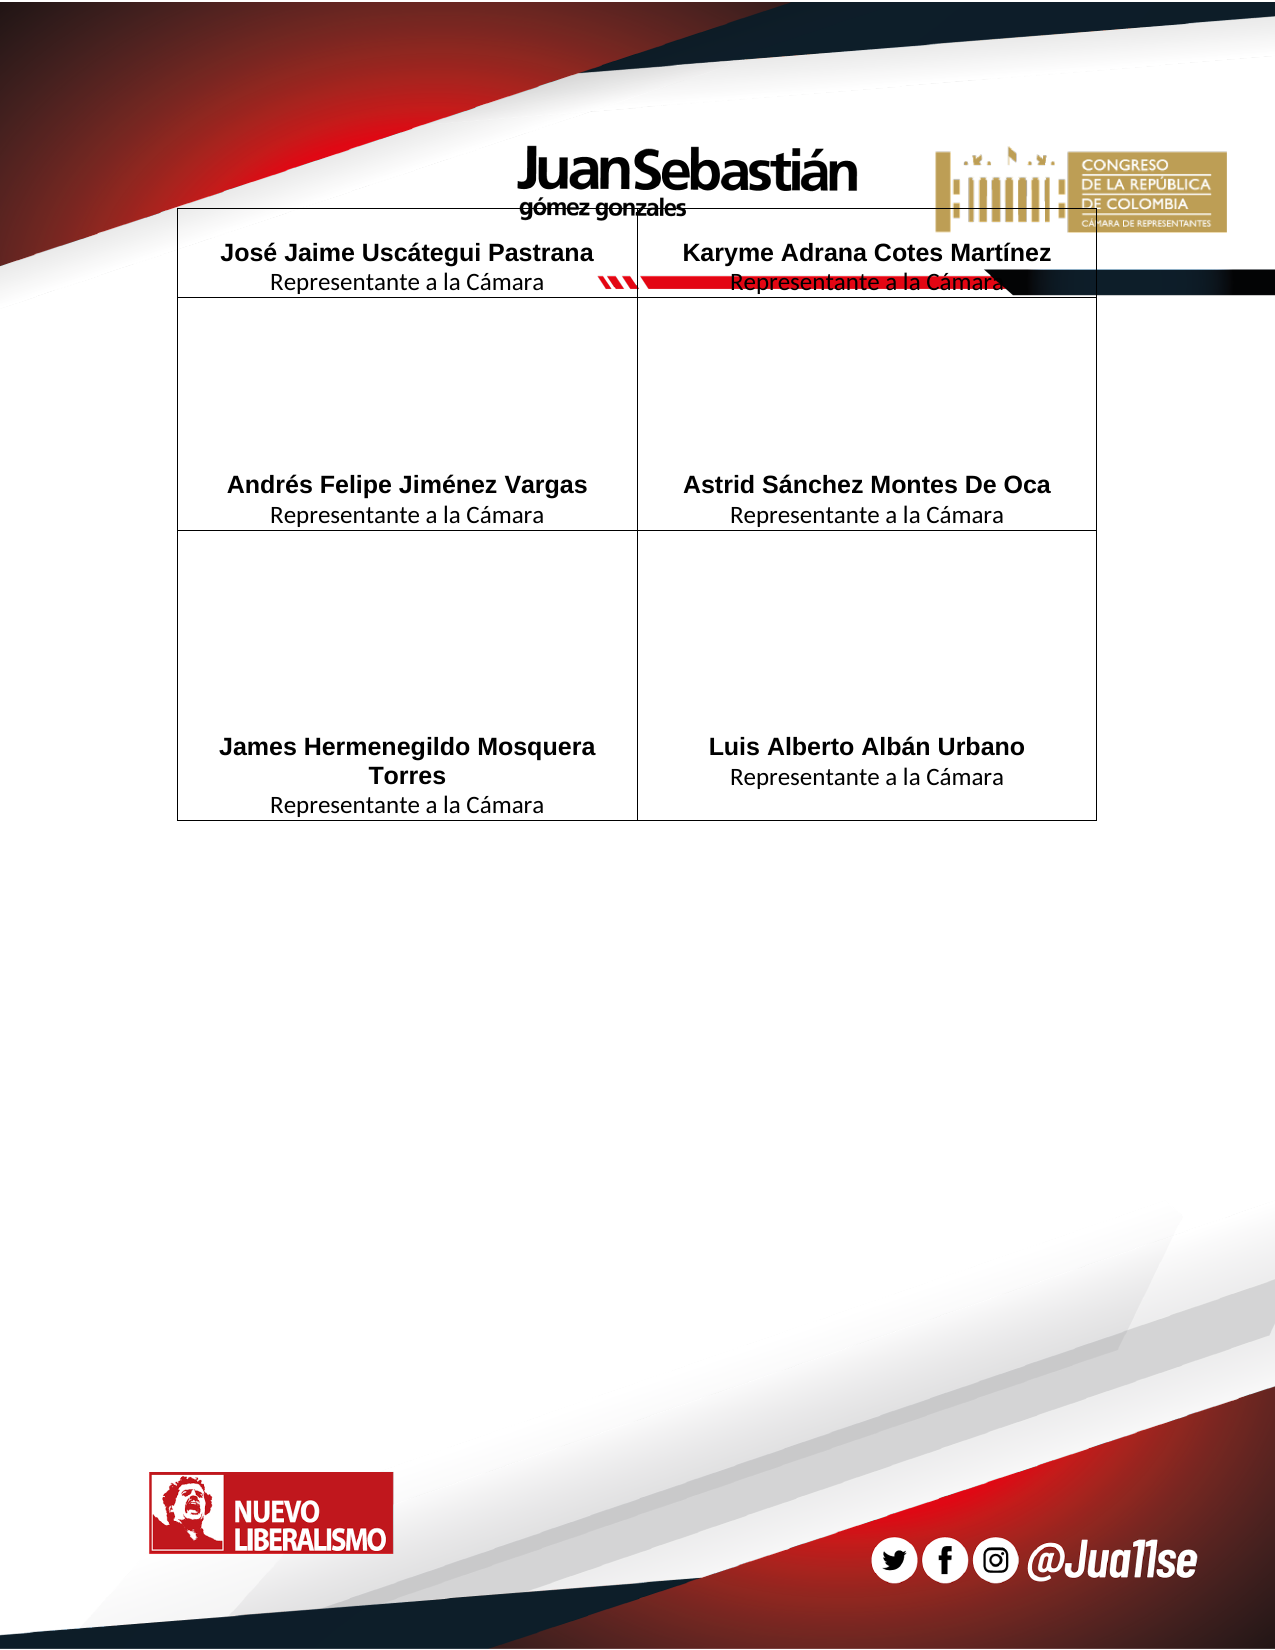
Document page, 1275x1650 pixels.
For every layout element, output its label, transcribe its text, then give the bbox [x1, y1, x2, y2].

table_cell Andrés Felipe Jiménez Vargas Representante a la Cámara [178, 298, 637, 529]
table_cell Luis Alberto Albán Urbano Representante a la Cámara [638, 531, 1096, 820]
picture [0, 1165, 1275, 1649]
picture [0, 2, 1275, 318]
table_cell Astrid Sánchez Montes De Oca Representante a la Cámara [638, 298, 1096, 529]
table_cell James Hermenegildo Mosquera Torres Representante a la Cámara [178, 531, 637, 820]
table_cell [638, 209, 1096, 297]
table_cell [178, 209, 637, 297]
